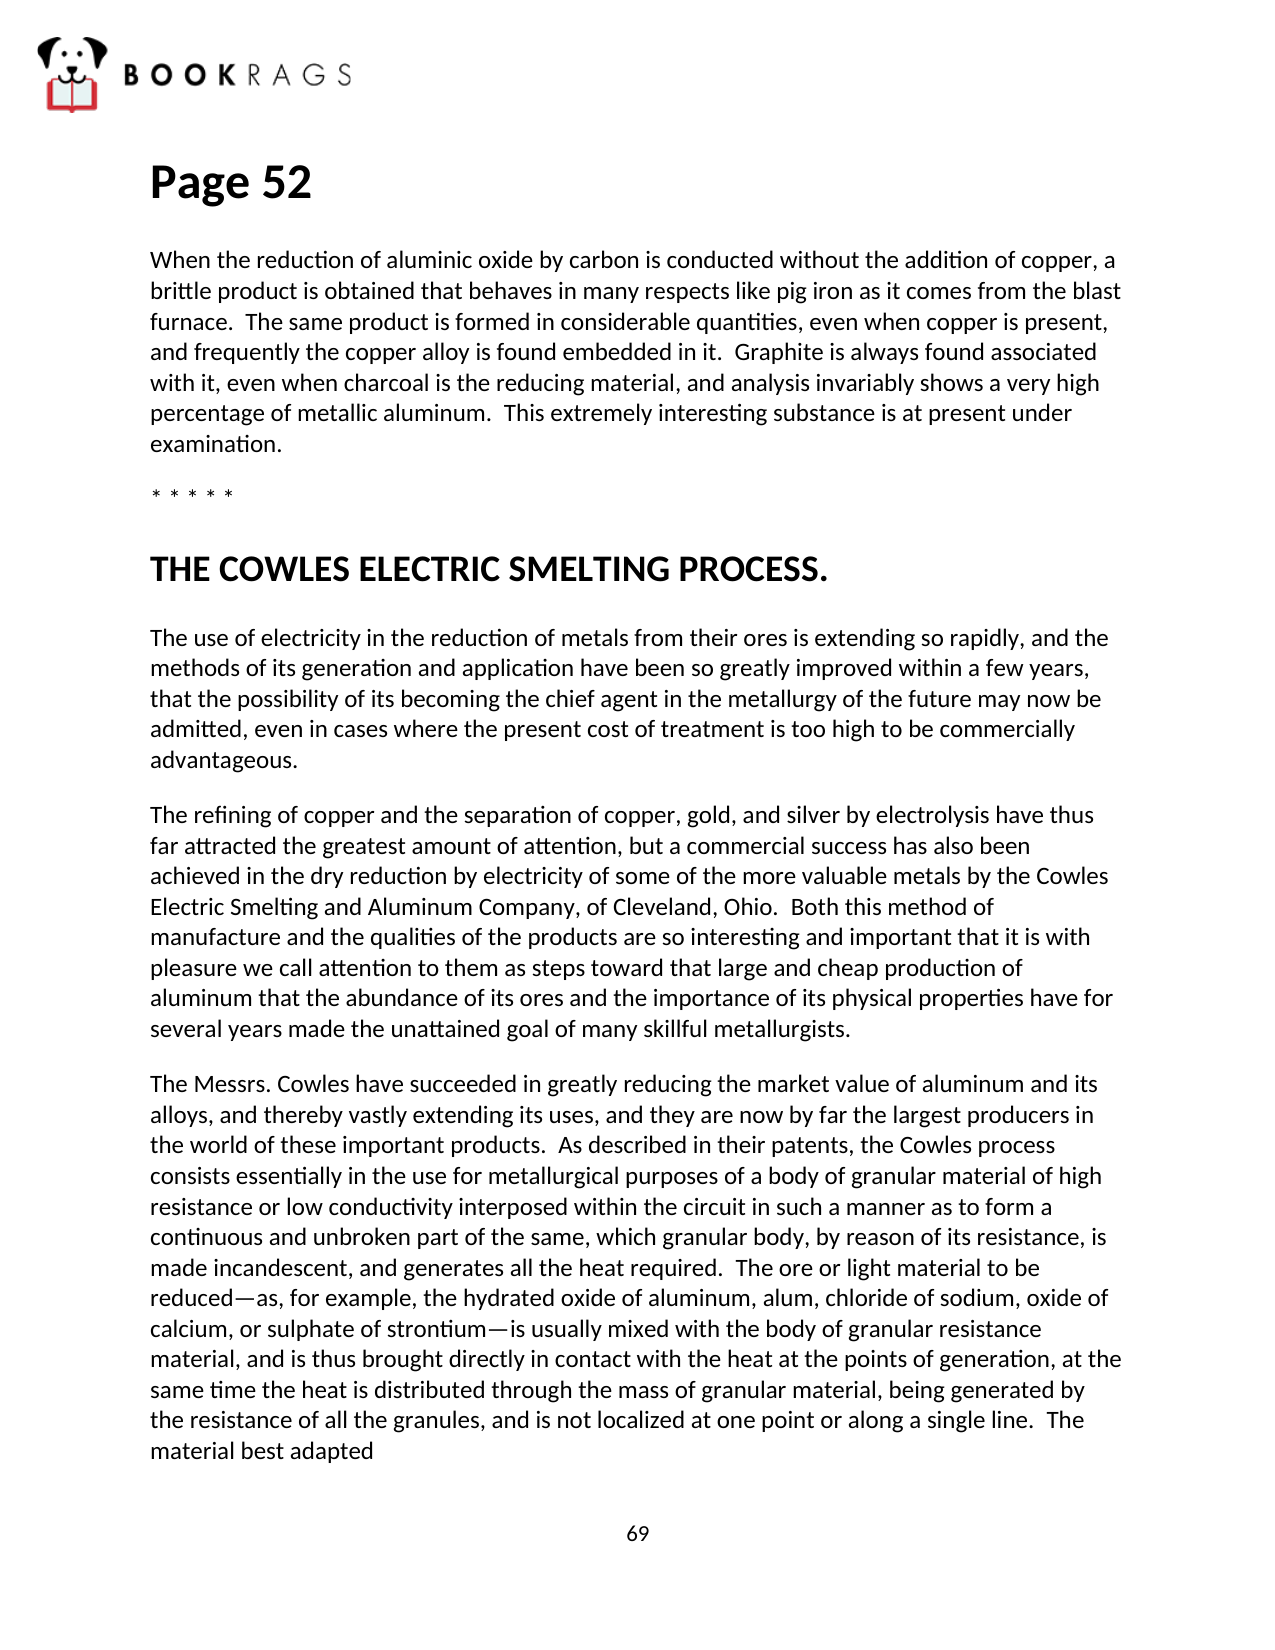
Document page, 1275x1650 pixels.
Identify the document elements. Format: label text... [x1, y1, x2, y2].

text When the reduction of aluminic oxide by carbon is conducted without the addition of copper, a brittle product is obtained that behaves in many respects like pig iron as it comes from the blast furnace. The same product is formed in considerable quantities, even when copper is present, and frequently the copper alloy is found embedded in it. Graphite is always found associated with it, even when charcoal is the reducing material, and analysis invariably shows a very high percentage of metallic aluminum. This extremely interesting substance is at present under examination. [150, 244, 1125, 458]
text Page 52 [150, 150, 1125, 211]
text THE COWLES ELECTRIC SMELTING PROCESS. [150, 545, 1125, 591]
text The use of electricity in the reduction of metals from their ores is extending so rapidly, and the methods of its generation and application have been so greatly improved within a few years, that the possibility of its becoming the chief agent in the metallurgy of the future may now be admitted, even in cases where the present cost of treatment is too high to be commercially advantageous. [150, 622, 1125, 774]
text The refining of copper and the separation of copper, gold, and silver by electrolysis have thus far attracted the greatest amount of attention, but a commercial success has also been achieved in the dry reduction by electricity of some of the more valuable metals by the Cowles Electric Smelting and Aluminum Company, of Cleveland, Ohio. Both this method of manufacture and the qualities of the products are so interesting and important that it is with pleasure we call attention to them as steps toward that large and cheap production of aluminum that the abundance of its ores and the importance of its physical properties have for several years made the unattained goal of many skillful metallurgists. [150, 799, 1125, 1044]
picture [37, 37, 351, 113]
text The Messrs. Cowles have succeeded in greatly reducing the market value of aluminum and its alloys, and thereby vastly extending its uses, and they are now by far the largest producers in the world of these important products. As described in their patents, the Cowles process consists essentially in the use for metallurgical purposes of a body of granular material of high resistance or low conductivity interposed within the circuit in such a manner as to form a continuous and unbroken part of the same, which granular body, by reason of its resistance, is made incandescent, and generates all the heat required. The ore or light material to be reduced—­as, for example, the hydrated oxide of aluminum, alum, chloride of sodium, oxide of calcium, or sulphate of strontium—­is usually mixed with the body of granular resistance material, and is thus brought directly in contact with the heat at the points of generation, at the same time the heat is distributed through the mass of granular material, being generated by the resistance of all the granules, and is not localized at one point or along a single line. The material best adapted [150, 1069, 1125, 1465]
text * * * * * [150, 483, 1125, 514]
